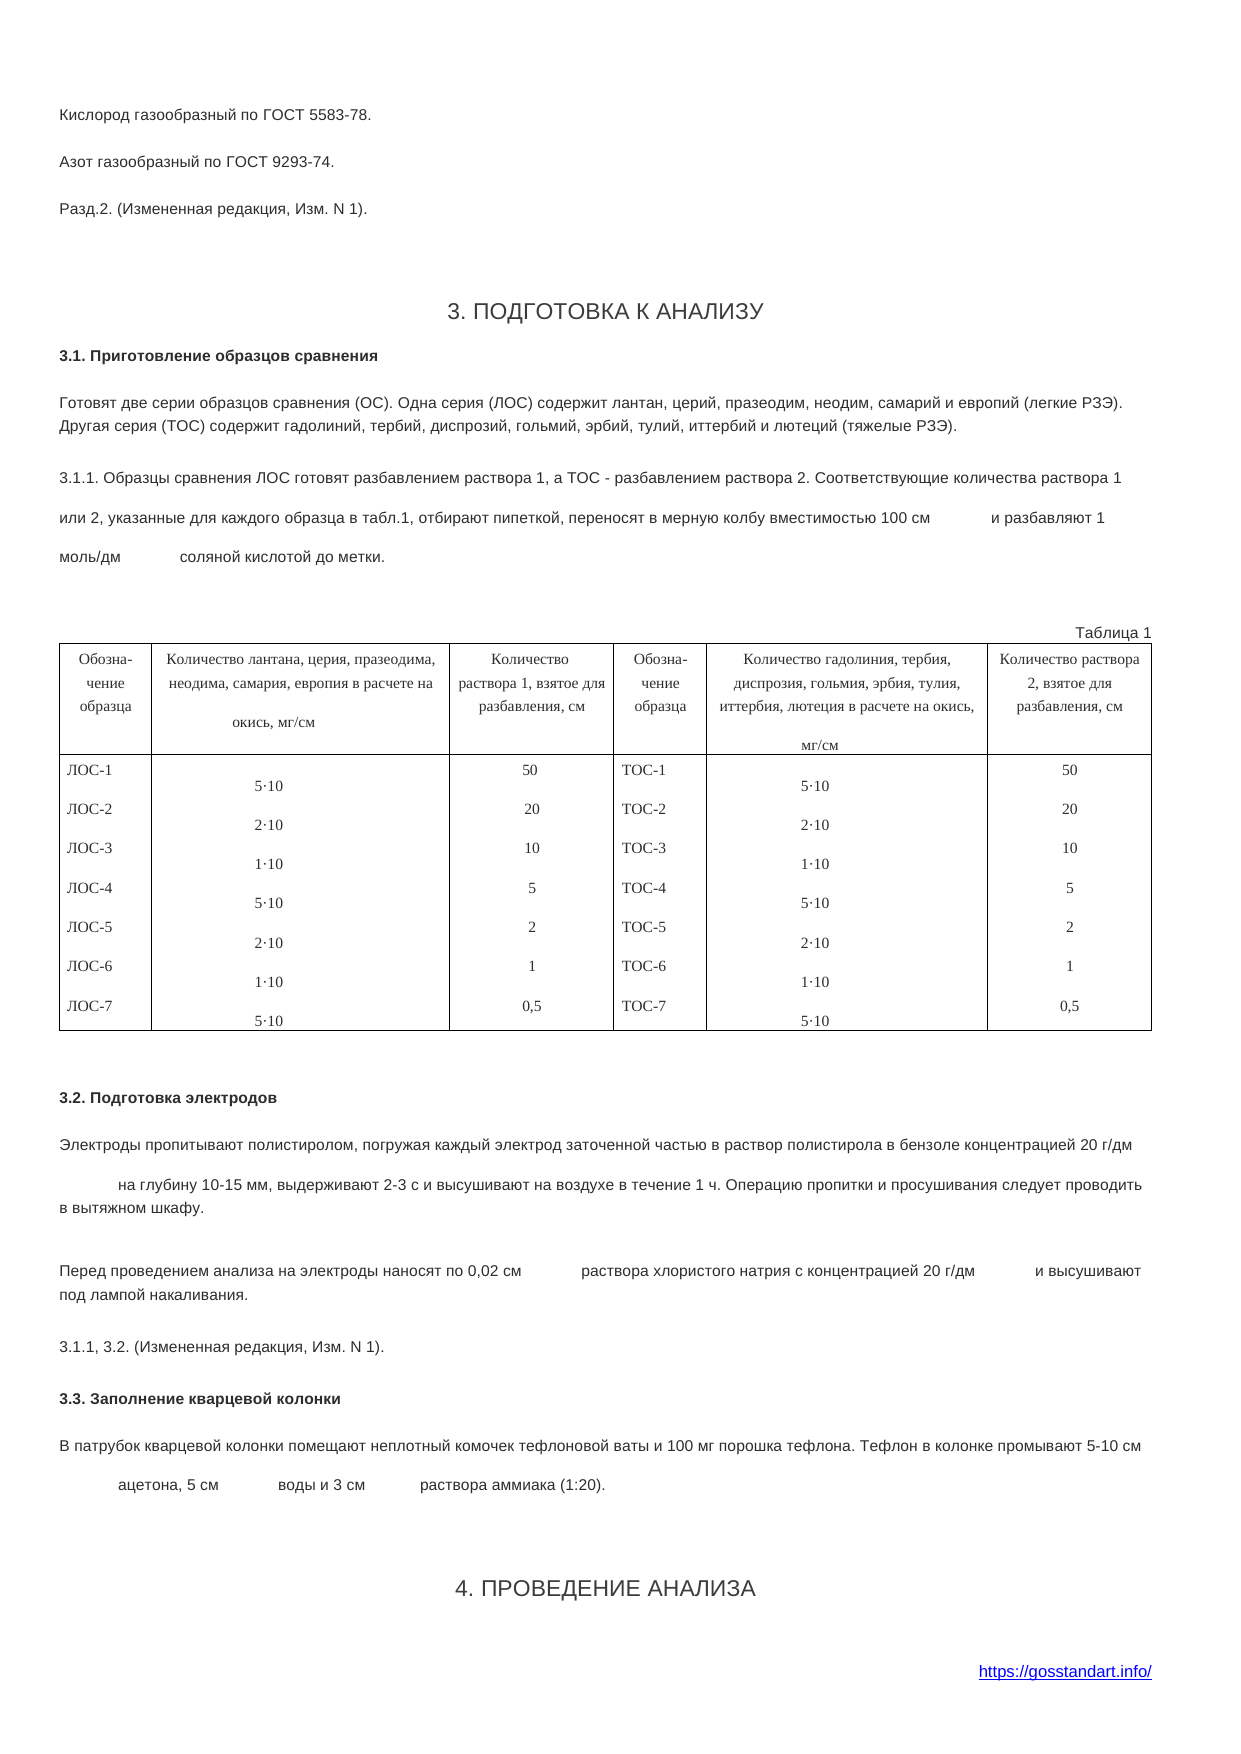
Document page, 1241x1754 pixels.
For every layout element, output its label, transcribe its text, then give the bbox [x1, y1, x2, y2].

text 3.2. Подготовка электродов Электроды пропитывают полистиролом, погружая каждый электрод заточенной частью в раствор полистирола в бензоле концентрацией 20 г/дм на глубину 10-15 мм, выдерживают 2-3 с и высушивают на воздухе в течение 1 ч. Операцию пропитки и просушивания следует проводить в вытяжном шкафу. Перед проведением анализа на электроды наносят по 0,02 см раствора хлористого натрия с концентрацией 20 г/дм и высушивают под лампой накаливания. [59, 1083, 1152, 1332]
table_cell Количество раствора 1, взятое для разбавления, см [450, 644, 613, 754]
text 3.1.1, 3.2. (Измененная редакция, Изм. N 1). [59, 1332, 1152, 1384]
table_cell 5 [450, 873, 613, 912]
table_cell 10 [988, 834, 1151, 873]
table_cell 1 [988, 952, 1151, 991]
table_cell 50 [450, 755, 613, 794]
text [59, 100, 1152, 270]
table_cell Количество гадолиния, тербия, диспрозия, гольмия, эрбия, тулия, иттербия, лютеция в расчете на окись, мг/см [707, 644, 987, 754]
table_cell 5·10 [152, 755, 449, 794]
table_cell ЛОС-7 [60, 991, 151, 1030]
table_cell 5·10 [707, 755, 987, 794]
table_cell ТОС-7 [614, 991, 706, 1030]
table_cell ЛОС-3 [60, 834, 151, 873]
table_cell Количество лантана, церия, празеодима, неодима, самария, европия в расчете на окись, мг/см [152, 644, 449, 754]
subtitle 4. ПРОВЕДЕНИЕ АНАЛИЗА [59, 1574, 1152, 1601]
table_cell 20 [450, 795, 613, 834]
table_cell 2·10 [152, 912, 449, 952]
table_cell 0,5 [988, 991, 1151, 1030]
table_cell ЛОС-2 [60, 795, 151, 834]
table_cell ЛОС-5 [60, 912, 151, 952]
table_cell 5·10 [152, 873, 449, 912]
table_cell 1·10 [707, 952, 987, 991]
table_cell 2 [450, 912, 613, 952]
table_cell 2·10 [707, 912, 987, 952]
subtitle 3. ПОДГОТОВКА К АНАЛИЗУ [59, 298, 1152, 324]
table_cell 2·10 [707, 795, 987, 834]
table_cell ТОС-5 [614, 912, 706, 952]
table_cell 1·10 [152, 952, 449, 991]
text 3.1.1. Образцы сравнения ЛОС готовят разбавлением раствора 1, а ТОС - разбавлением раствора 2. Соответствующие количества раствора 1 или 2, указанные для каждого образца в табл.1, отбирают пипеткой, переносят в мерную колбу вместимостью 100 см и разбавляют 1 моль/дм соляной кислотой до метки. [59, 464, 1152, 618]
table_cell 20 [988, 795, 1151, 834]
table_cell ТОС-4 [614, 873, 706, 912]
table_cell ЛОС-4 [60, 873, 151, 912]
table_cell 50 [988, 755, 1151, 794]
table_cell 2 [988, 912, 1151, 952]
table_cell Количество раствора 2, взятое для разбавления, см [988, 644, 1151, 754]
table_cell ТОС-2 [614, 795, 706, 834]
text 3.1. Приготовление образцов сравнения Готовят две серии образцов сравнения (ОС). Одна серия (ЛОС) содержит лантан, церий, празеодим, неодим, самарий и европий (легкие РЗЭ). Другая серия (ТОС) содержит гадолиний, тербий, диспрозий, гольмий, эрбий, тулий, иттербий и лютеций (тяжелые РЗЭ). [59, 341, 1152, 464]
text 3.3. Заполнение кварцевой колонки В патрубок кварцевой колонки помещают неплотный комочек тефлоновой ваты и 100 мг порошка тефлона. Тефлон в колонке промывают 5-10 см ацетона, 5 см воды и 3 смраствора аммиака (1:20). [59, 1384, 1152, 1546]
table_cell 1 [450, 952, 613, 991]
table_cell ТОС-3 [614, 834, 706, 873]
table_cell 5 [988, 873, 1151, 912]
table_cell 10 [450, 834, 613, 873]
table_cell ЛОС-6 [60, 952, 151, 991]
table_cell ТОС-1 [614, 755, 706, 794]
table_cell 5·10 [707, 991, 987, 1030]
table_cell 0,5 [450, 991, 613, 1030]
table_cell 2·10 [152, 795, 449, 834]
table_cell 5·10 [707, 873, 987, 912]
table_cell 1·10 [152, 834, 449, 873]
table_cell ЛОС-1 [60, 755, 151, 794]
table_cell Обозна- чение образца [60, 644, 151, 754]
table_cell ТОС-6 [614, 952, 706, 991]
table_cell 1·10 [707, 834, 987, 873]
text Таблица 1 [59, 618, 1152, 642]
table_cell Обозна- чение образца [614, 644, 706, 754]
table_cell 5·10 [152, 991, 449, 1030]
